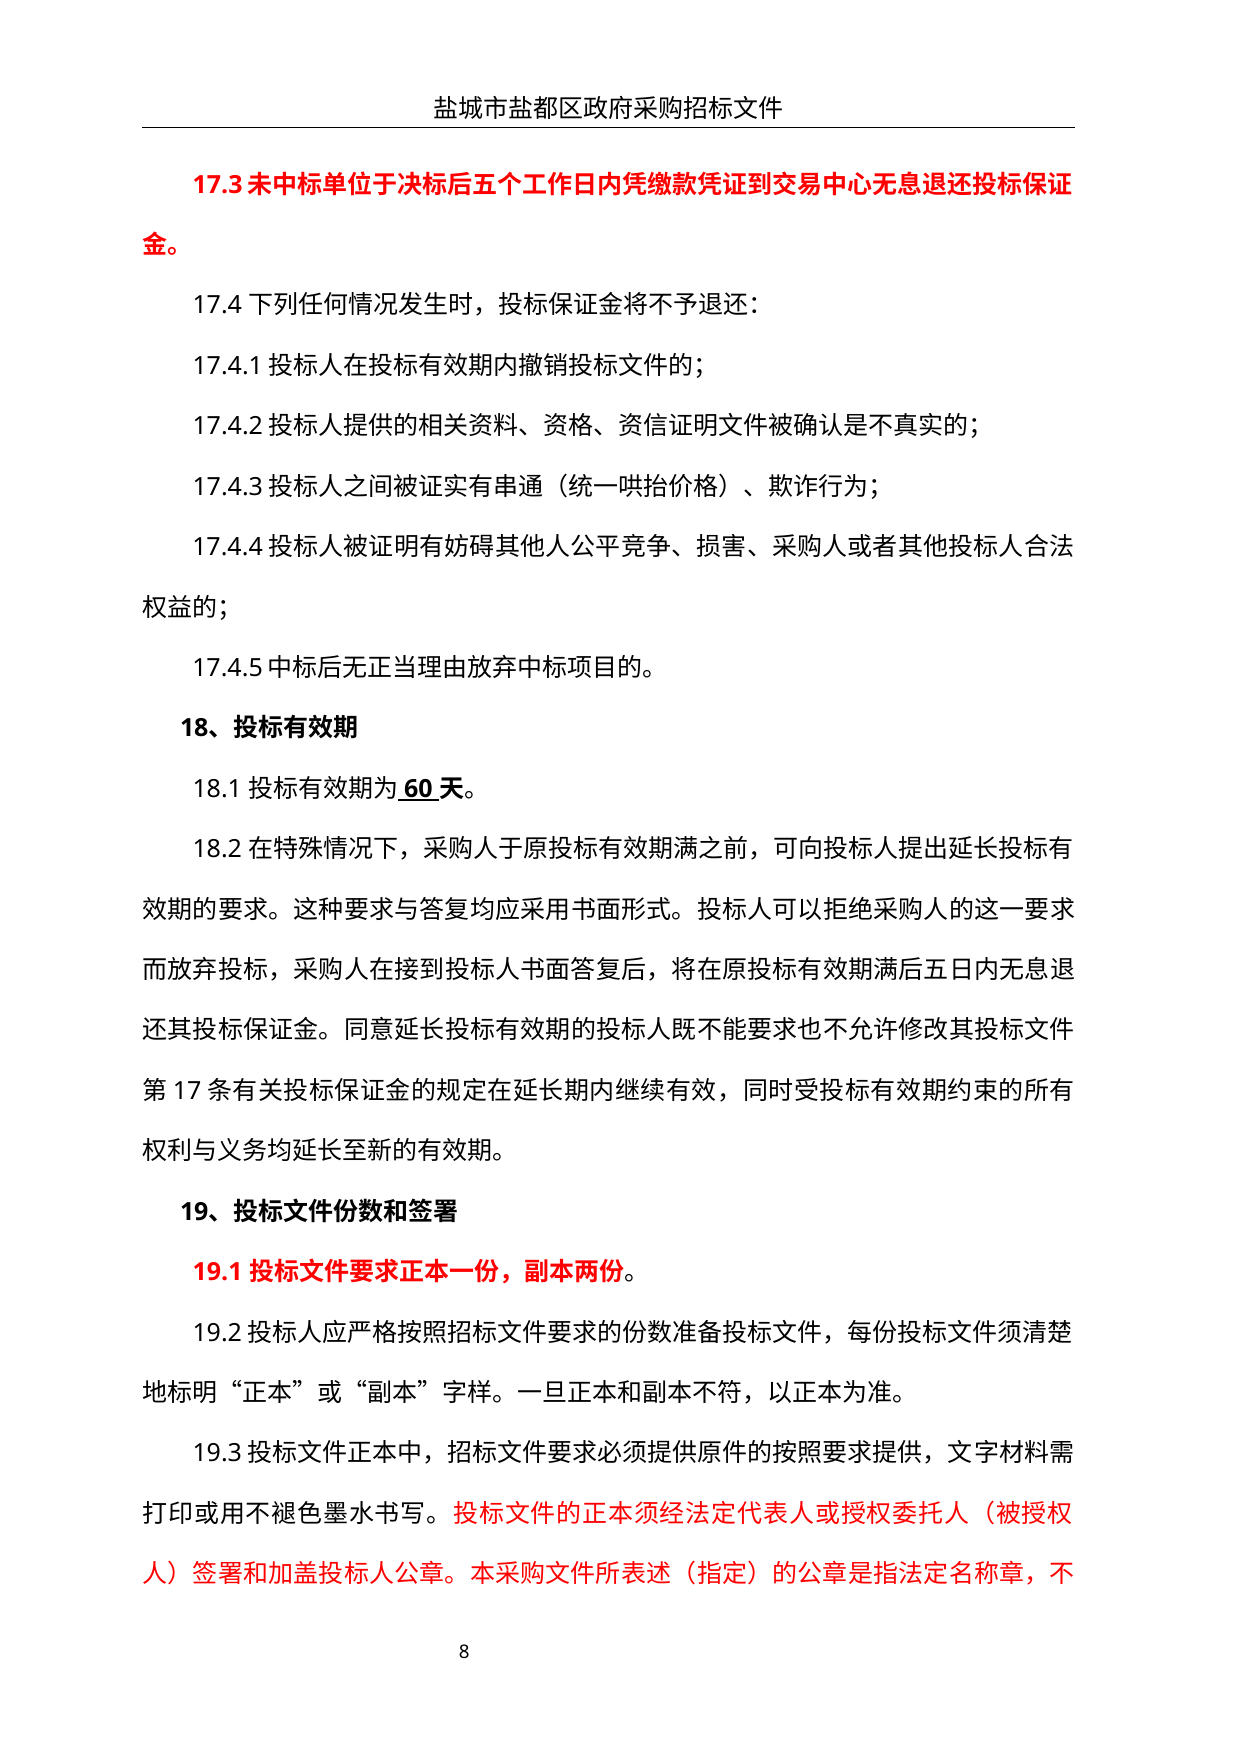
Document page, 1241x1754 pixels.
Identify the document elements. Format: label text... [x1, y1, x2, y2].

text 17.3未中标单位于决标后五个工作日内凭缴款凭证到交易中心无息退还投标保证金。 [142, 152, 1075, 273]
subtitle 18、投标有效期 [142, 696, 1075, 756]
text 17.4.3投标人之间被证实有串通（统一哄抬价格）、欺诈行为； [142, 454, 1075, 514]
text 17.4 下列任何情况发生时，投标保证金将不予退还： [142, 273, 1075, 333]
text 17.4.2投标人提供的相关资料、资格、资信证明文件被确认是不真实的； [142, 394, 1075, 454]
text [142, 1421, 1075, 1602]
text 18.2 在特殊情况下，采购人于原投标有效期满之前，可向投标人提出延长投标有效期的要求。这种要求与答复均应采用书面形式。投标人可以拒绝采购人的这一要求而放弃投标，采购人在接到投标人书面答复后，将在原投标有效期满后五日内无息退还其投标保证金。同意延长投标有效期的投标人既不能要求也不允许修改其投标文件。第17条有关投标保证金的规定在延长期内继续有效，同时受投标有效期约束的所有权利与义务均延长至新的有效期。 [142, 817, 1075, 1179]
text 19.2投标人应严格按照招标文件要求的份数准备投标文件，每份投标文件须清楚地标明“正本”或“副本”字样。一旦正本和副本不符，以正本为准。 [142, 1300, 1075, 1421]
subtitle 19、投标文件份数和签署 [142, 1179, 1075, 1239]
text 18.1 投标有效期为 60 天。 [142, 756, 1075, 817]
text 19.1 投标文件要求正本一份，副本两份。 [142, 1239, 1075, 1300]
text 17.4.5中标后无正当理由放弃中标项目的。 [142, 635, 1075, 696]
text 17.4.1投标人在投标有效期内撤销投标文件的； [142, 333, 1075, 394]
text 17.4.4投标人被证明有妨碍其他人公平竞争、损害、采购人或者其他投标人合法权益的； [142, 514, 1075, 635]
